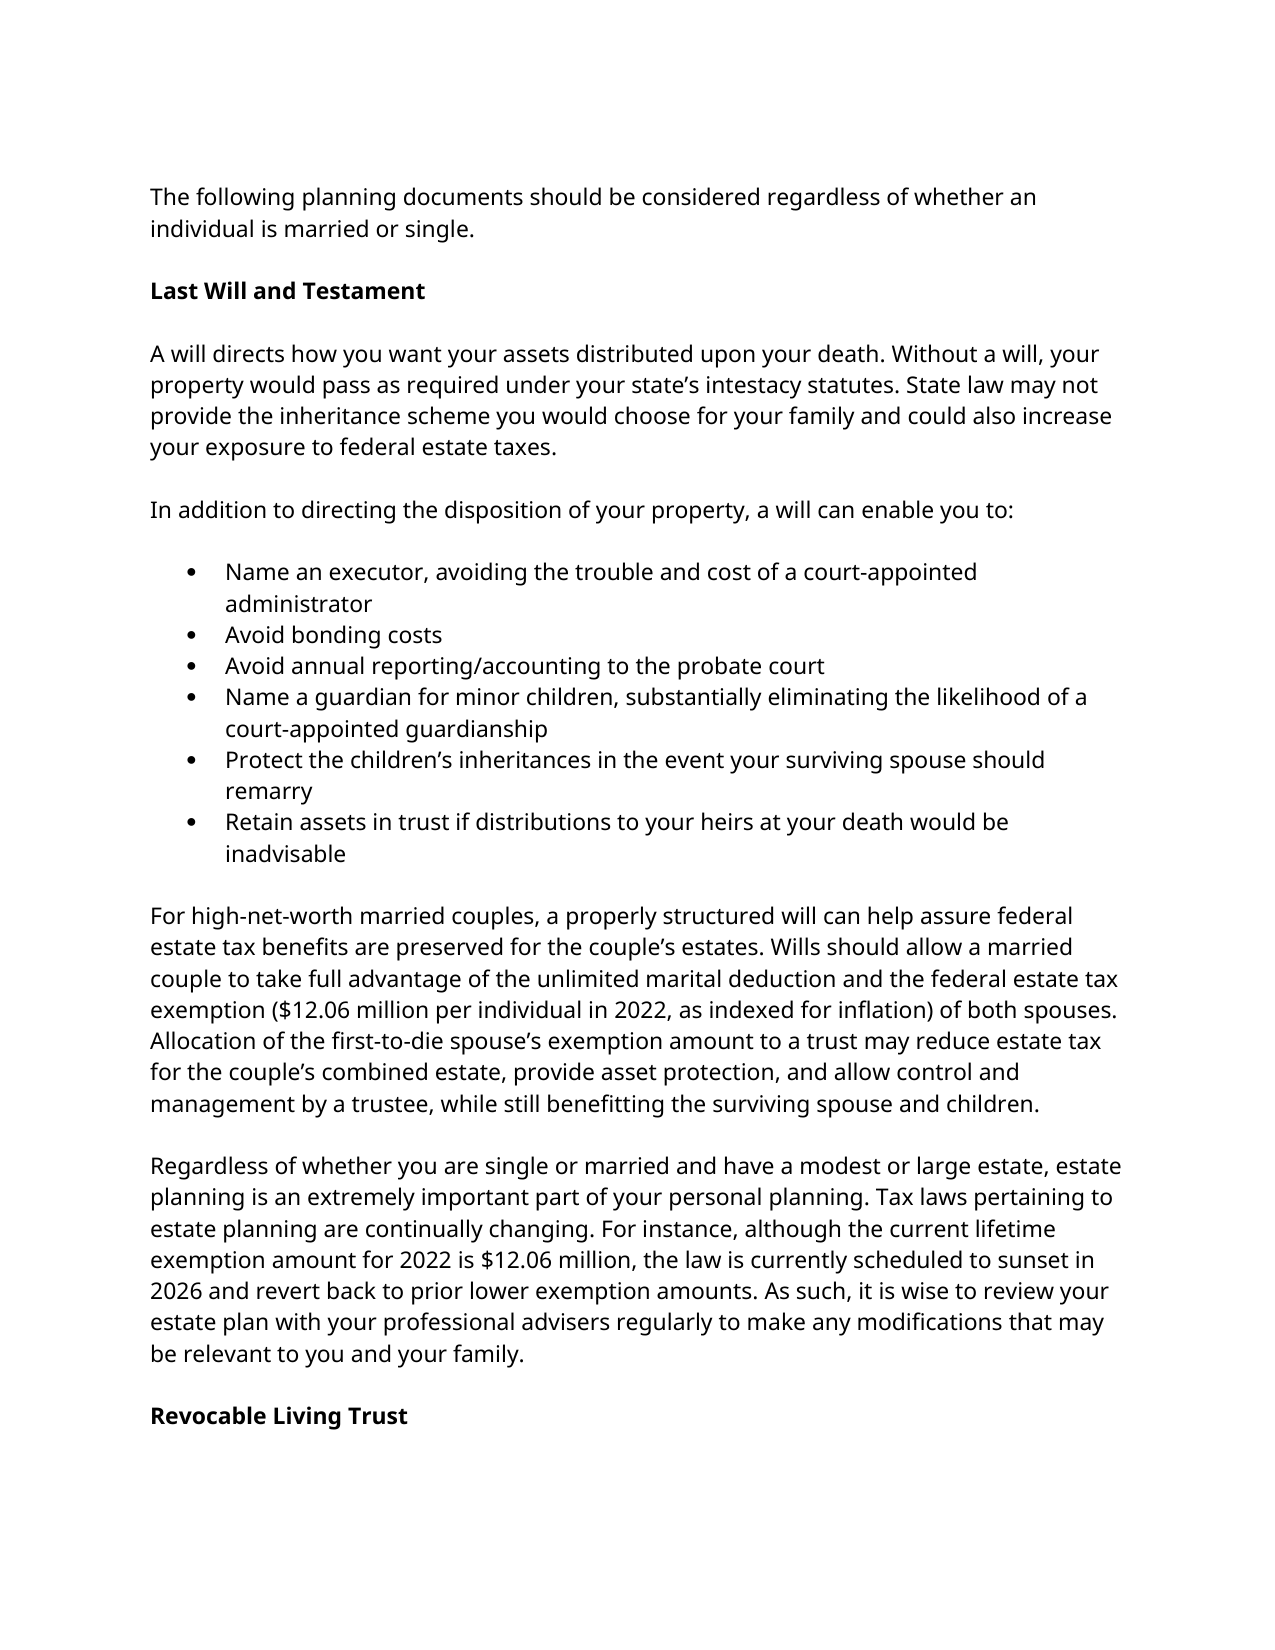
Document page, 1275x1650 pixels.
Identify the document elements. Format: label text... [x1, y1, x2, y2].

text Regardless of whether you are single or married and have a modest or large estate, estate planning is an extremely important part of your personal planning. Tax laws pertaining to estate planning are continually changing. For instance, although the current lifetime exemption amount for 2022 is $12.06 million, the law is currently scheduled to sunset in 2026 and revert back to prior lower exemption amounts. As such, it is wise to review your estate plan with your professional advisers regularly to make any modifications that may be relevant to you and your family. [150, 1150, 1125, 1369]
list Protect the children’s inheritances in the event your surviving spouse should remarry [187, 744, 1125, 806]
list Avoid bonding costs [187, 619, 1125, 650]
list Name a guardian for minor children, substantially eliminating the likelihood of a court-appointed guardianship [187, 681, 1125, 744]
list Name an executor, avoiding the trouble and cost of a court-appointed administrator [187, 556, 1125, 619]
list Avoid annual reporting/accounting to the probate court [187, 650, 1125, 681]
text The following planning documents should be considered regardless of whether an individual is married or single. [150, 181, 1125, 244]
list Retain assets in trust if distributions to your heirs at your death would be inadvisable [187, 806, 1125, 869]
text A will directs how you want your assets distributed upon your death. Without a will, your property would pass as required under your state’s intestacy statutes. State law may not provide the inheritance scheme you would choose for your family and could also increase your exposure to federal estate taxes. [150, 337, 1125, 462]
text For high-net-worth married couples, a properly structured will can help assure federal estate tax benefits are preserved for the couple’s estates. Wills should allow a married couple to take full advantage of the unlimited marital deduction and the federal estate tax exemption ($12.06 million per individual in 2022, as indexed for inflation) of both spouses. Allocation of the first-to-die spouse’s exemption amount to a trust may reduce estate tax for the couple’s combined estate, provide asset protection, and allow control and management by a trustee, while still benefitting the surviving spouse and children. [150, 900, 1125, 1119]
text In addition to directing the disposition of your property, a will can enable you to: [150, 494, 1125, 525]
text Last Will and Testament [150, 275, 1125, 306]
text Revocable Living Trust [150, 1400, 1125, 1431]
